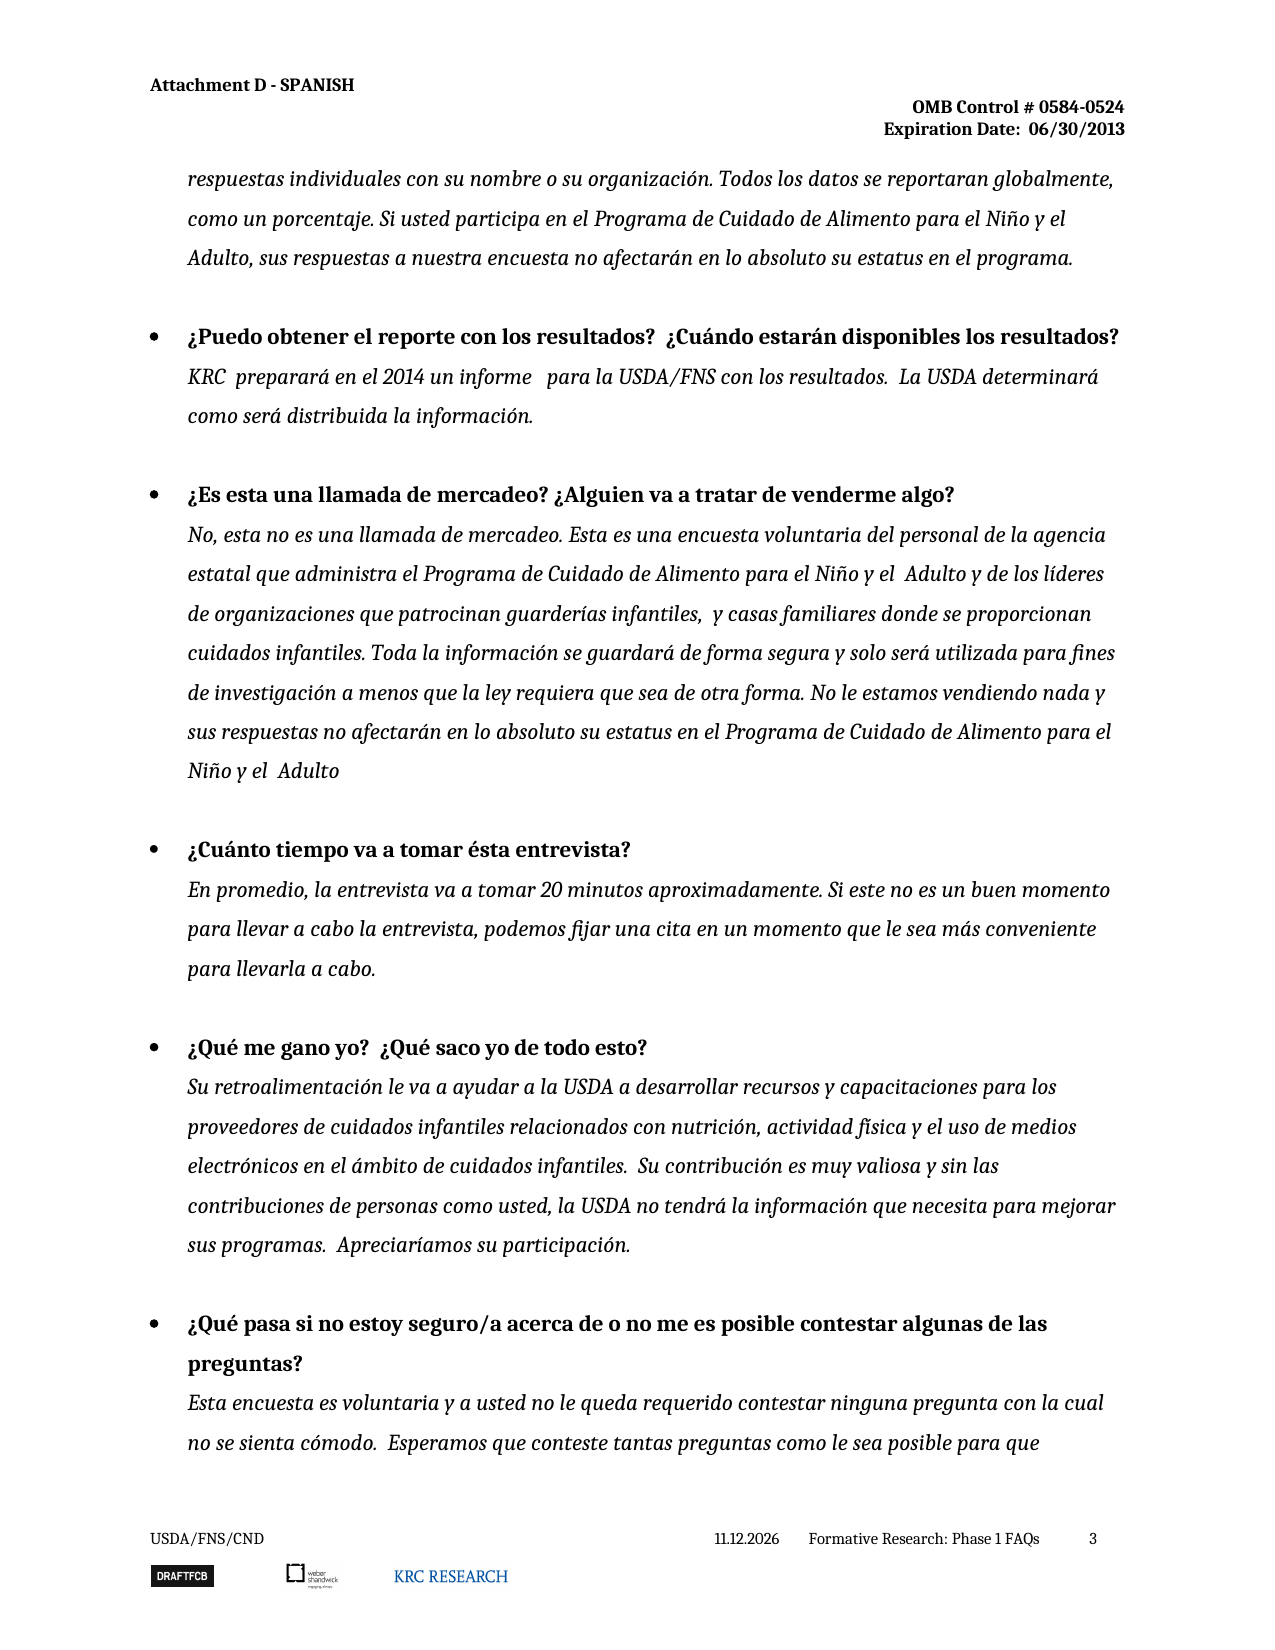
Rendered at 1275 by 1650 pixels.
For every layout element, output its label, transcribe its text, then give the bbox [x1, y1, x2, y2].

list ¿Cuánto tiempo va a tomar ésta entrevista? [150, 837, 1125, 863]
list ¿Qué pasa si no estoy seguro/a acerca de o no me es posible contestar algunas de las preguntas? [150, 1311, 1125, 1377]
text Su retroalimentación le va a ayudar a la USDA a desarrollar recursos y capacitaciones para los proveedores de cuidados infantiles relacionados con nutrición, actividad física y el uso de medios electrónicos en el ámbito de cuidados infantiles. Su contribución es muy valiosa y sin las contribuciones de personas como usted, la USDA no tendrá la información que necesita para mejorar sus programas. Apreciaríamos su participación. [187, 1074, 1125, 1258]
text En promedio, la entrevista va a tomar 20 minutos aproximadamente. Si este no es un buen momento para llevar a cabo la entrevista, podemos fijar una cita en un momento que le sea más conveniente para llevarla a cabo. [187, 877, 1125, 982]
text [187, 1390, 1125, 1456]
list ¿Qué me gano yo? ¿Qué saco yo de todo esto? [150, 1034, 1125, 1061]
picture [279, 1556, 345, 1596]
picture [151, 1565, 214, 1587]
list ¿Es esta una llamada de mercadeo? ¿Alguien va a tratar de venderme algo? [150, 482, 1125, 508]
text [187, 166, 1125, 271]
picture [389, 1562, 514, 1590]
list ¿Puedo obtener el reporte con los resultados? ¿Cuándo estarán disponibles los resultados? [150, 324, 1125, 350]
text No, esta no es una llamada de mercadeo. Esta es una encuesta voluntaria del personal de la agencia estatal que administra el Programa de Cuidado de Alimento para el Niño y el Adulto y de los líderes de organizaciones que patrocinan guarderías infantiles, y casas familiares donde se proporcionan cuidados infantiles. Toda la información se guardará de forma segura y solo será utilizada para fines de investigación a menos que la ley requiera que sea de otra forma. No le estamos vendiendo nada y sus respuestas no afectarán en lo absoluto su estatus en el Programa de Cuidado de Alimento para el Niño y el Adulto [187, 521, 1125, 784]
text KRC preparará en el 2014 un informe para la USDA/FNS con los resultados. La USDA determinará como será distribuida la información. [187, 363, 1125, 429]
